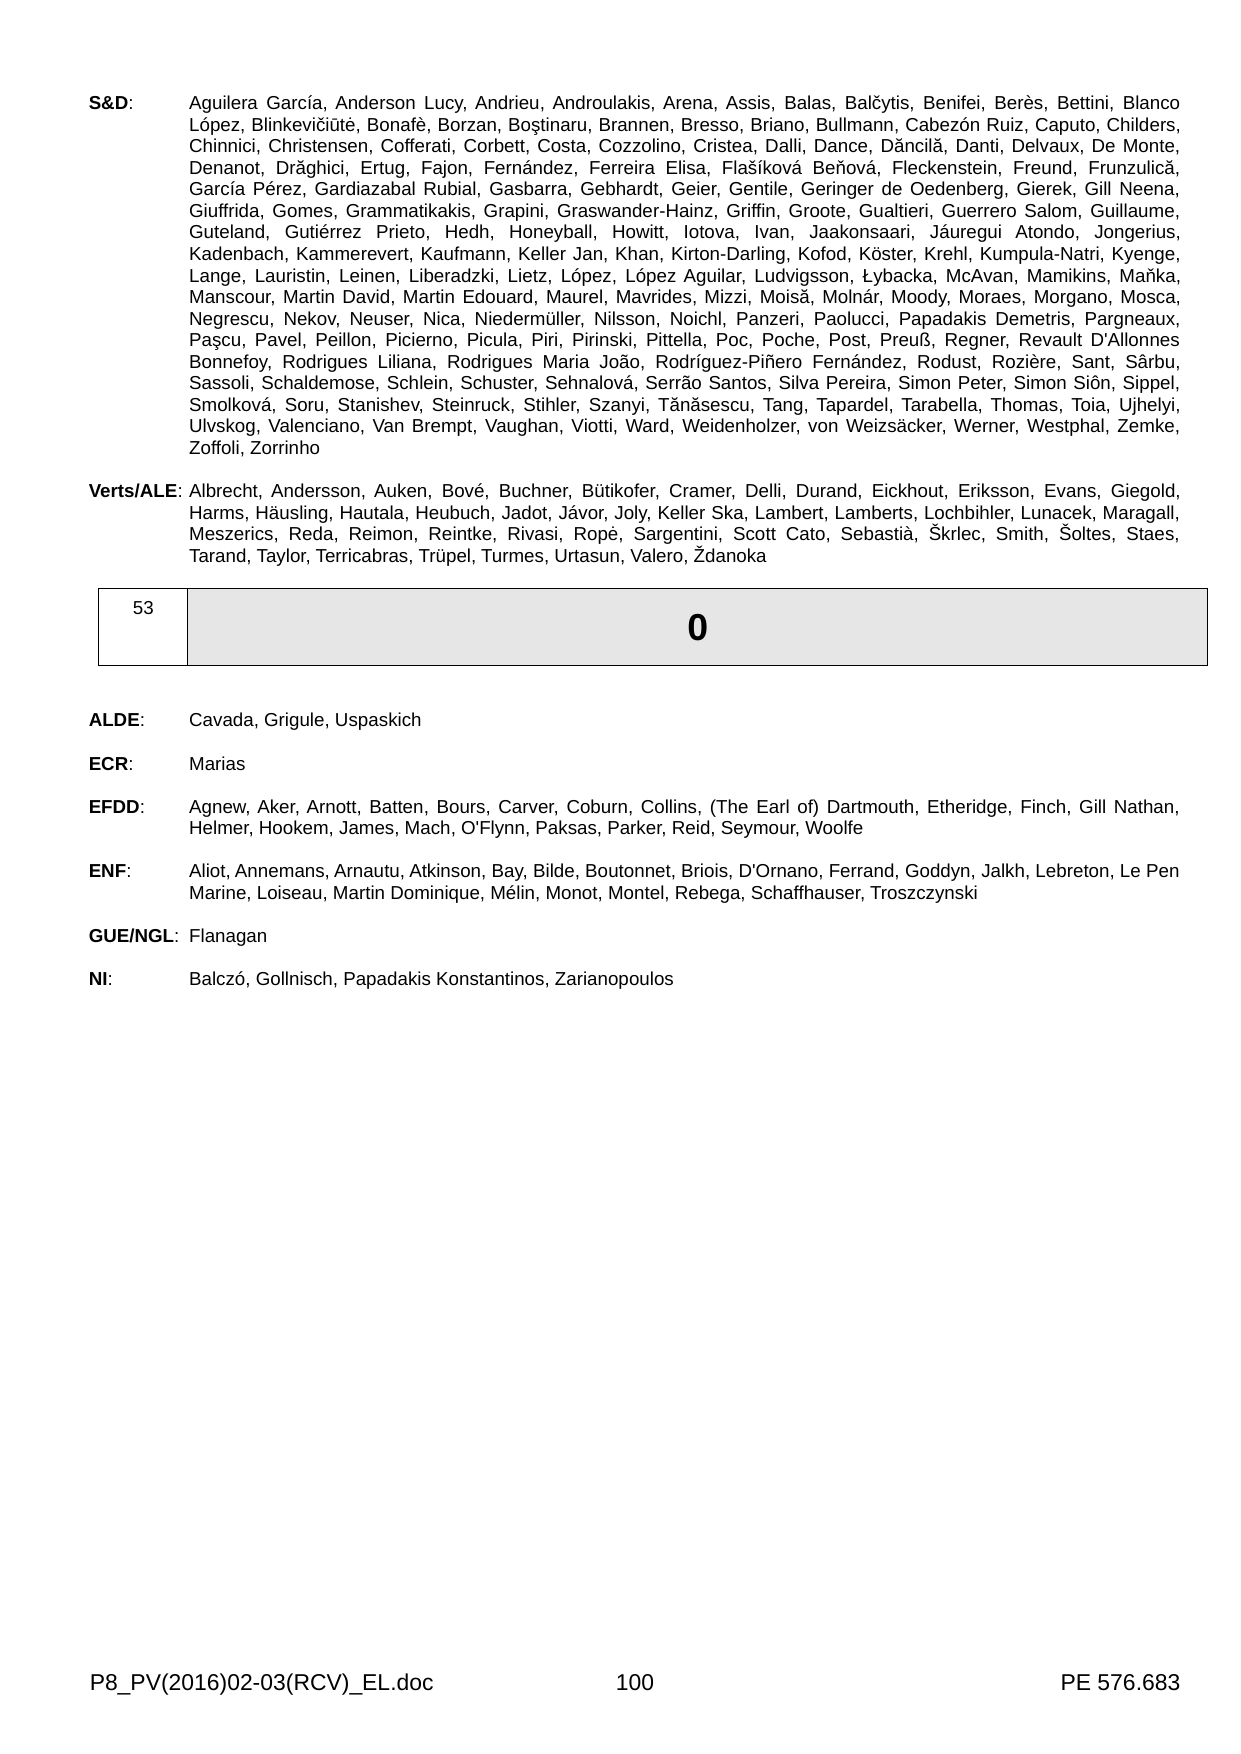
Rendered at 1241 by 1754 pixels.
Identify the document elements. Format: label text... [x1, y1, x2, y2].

text EFDD: Agnew, Aker, Arnott, Batten, Bours, Carver, Coburn, Collins, (The Earl of) Dartmouth, Etheridge, Finch, Gill Nathan, Helmer, Hookem, James, Mach, O'Flynn, Paksas, Parker, Reid, Seymour, Woolfe [88, 796, 1181, 839]
text GUE/NGL: Flanagan [88, 925, 1181, 946]
text ECR: Marias [88, 752, 1181, 774]
text ENF: Aliot, Annemans, Arnautu, Atkinson, Bay, Bilde, Boutonnet, Briois, D'Ornano, Ferrand, Goddyn, Jalkh, Lebreton, Le Pen Marine, Loiseau, Martin Dominique, Mélin, Monot, Montel, Rebega, Schaffhauser, Troszczynski [88, 860, 1181, 903]
text Verts/ALE: Albrecht, Andersson, Auken, Bové, Buchner, Bütikofer, Cramer, Delli, Durand, Eickhout, Eriksson, Evans, Giegold, Harms, Häusling, Hautala, Heubuch, Jadot, Jávor, Joly, Keller Ska, Lambert, Lamberts, Lochbihler, Lunacek, Maragall, Meszerics, Reda, Reimon, Reintke, Rivasi, Ropė, Sargentini, Scott Cato, Sebastià, Škrlec, Smith, Šoltes, Staes, Tarand, Taylor, Terricabras, Trüpel, Turmes, Urtasun, Valero, Ždanoka [88, 480, 1181, 566]
text S&D: Aguilera García, Anderson Lucy, Andrieu, Androulakis, Arena, Assis, Balas, Balčytis, Benifei, Berès, Bettini, Blanco López, Blinkevičiūtė, Bonafè, Borzan, Boştinaru, Brannen, Bresso, Briano, Bullmann, Cabezón Ruiz, Caputo, Childers, Chinnici, Christensen, Cofferati, Corbett, Costa, Cozzolino, Cristea, Dalli, Dance, Dăncilă, Danti, Delvaux, De Monte, Denanot, Drăghici, Ertug, Fajon, Fernández, Ferreira Elisa, Flašíková Beňová, Fleckenstein, Freund, Frunzulică, García Pérez, Gardiazabal Rubial, Gasbarra, Gebhardt, Geier, Gentile, Geringer de Oedenberg, Gierek, Gill Neena, Giuffrida, Gomes, Grammatikakis, Grapini, Graswander-Hainz, Griffin, Groote, Gualtieri, Guerrero Salom, Guillaume, Guteland, Gutiérrez Prieto, Hedh, Honeyball, Howitt, Iotova, Ivan, Jaakonsaari, Jáuregui Atondo, Jongerius, Kadenbach, Kammerevert, Kaufmann, Keller Jan, Khan, Kirton-Darling, Kofod, Köster, Krehl, Kumpula-Natri, Kyenge, Lange, Lauristin, Leinen, Liberadzki, Lietz, López, López Aguilar, Ludvigsson, Łybacka, McAvan, Mamikins, Maňka, Manscour, Martin David, Martin Edouard, Maurel, Mavrides, Mizzi, Moisă, Molnár, Moody, Moraes, Morgano, Mosca, Negrescu, Nekov, Neuser, Nica, Niedermüller, Nilsson, Noichl, Panzeri, Paolucci, Papadakis Demetris, Pargneaux, Paşcu, Pavel, Peillon, Picierno, Picula, Piri, Pirinski, Pittella, Poc, Poche, Post, Preuß, Regner, Revault D'Allonnes Bonnefoy, Rodrigues Liliana, Rodrigues Maria João, Rodríguez-Piñero Fernández, Rodust, Rozière, Sant, Sârbu, Sassoli, Schaldemose, Schlein, Schuster, Sehnalová, Serrão Santos, Silva Pereira, Simon Peter, Simon Siôn, Sippel, Smolková, Soru, Stanishev, Steinruck, Stihler, Szanyi, Tănăsescu, Tang, Tapardel, Tarabella, Thomas, Toia, Ujhelyi, Ulvskog, Valenciano, Van Brempt, Vaughan, Viotti, Ward, Weidenholzer, von Weizsäcker, Werner, Westphal, Zemke, Zoffoli, Zorrinho [88, 92, 1181, 458]
text ALDE: Cavada, Grigule, Uspaskich [88, 709, 1181, 731]
text NI: Balczó, Gollnisch, Papadakis Konstantinos, Zarianopoulos [88, 968, 1181, 989]
table_header 0 [188, 589, 1207, 665]
table_header 53 [99, 589, 187, 665]
